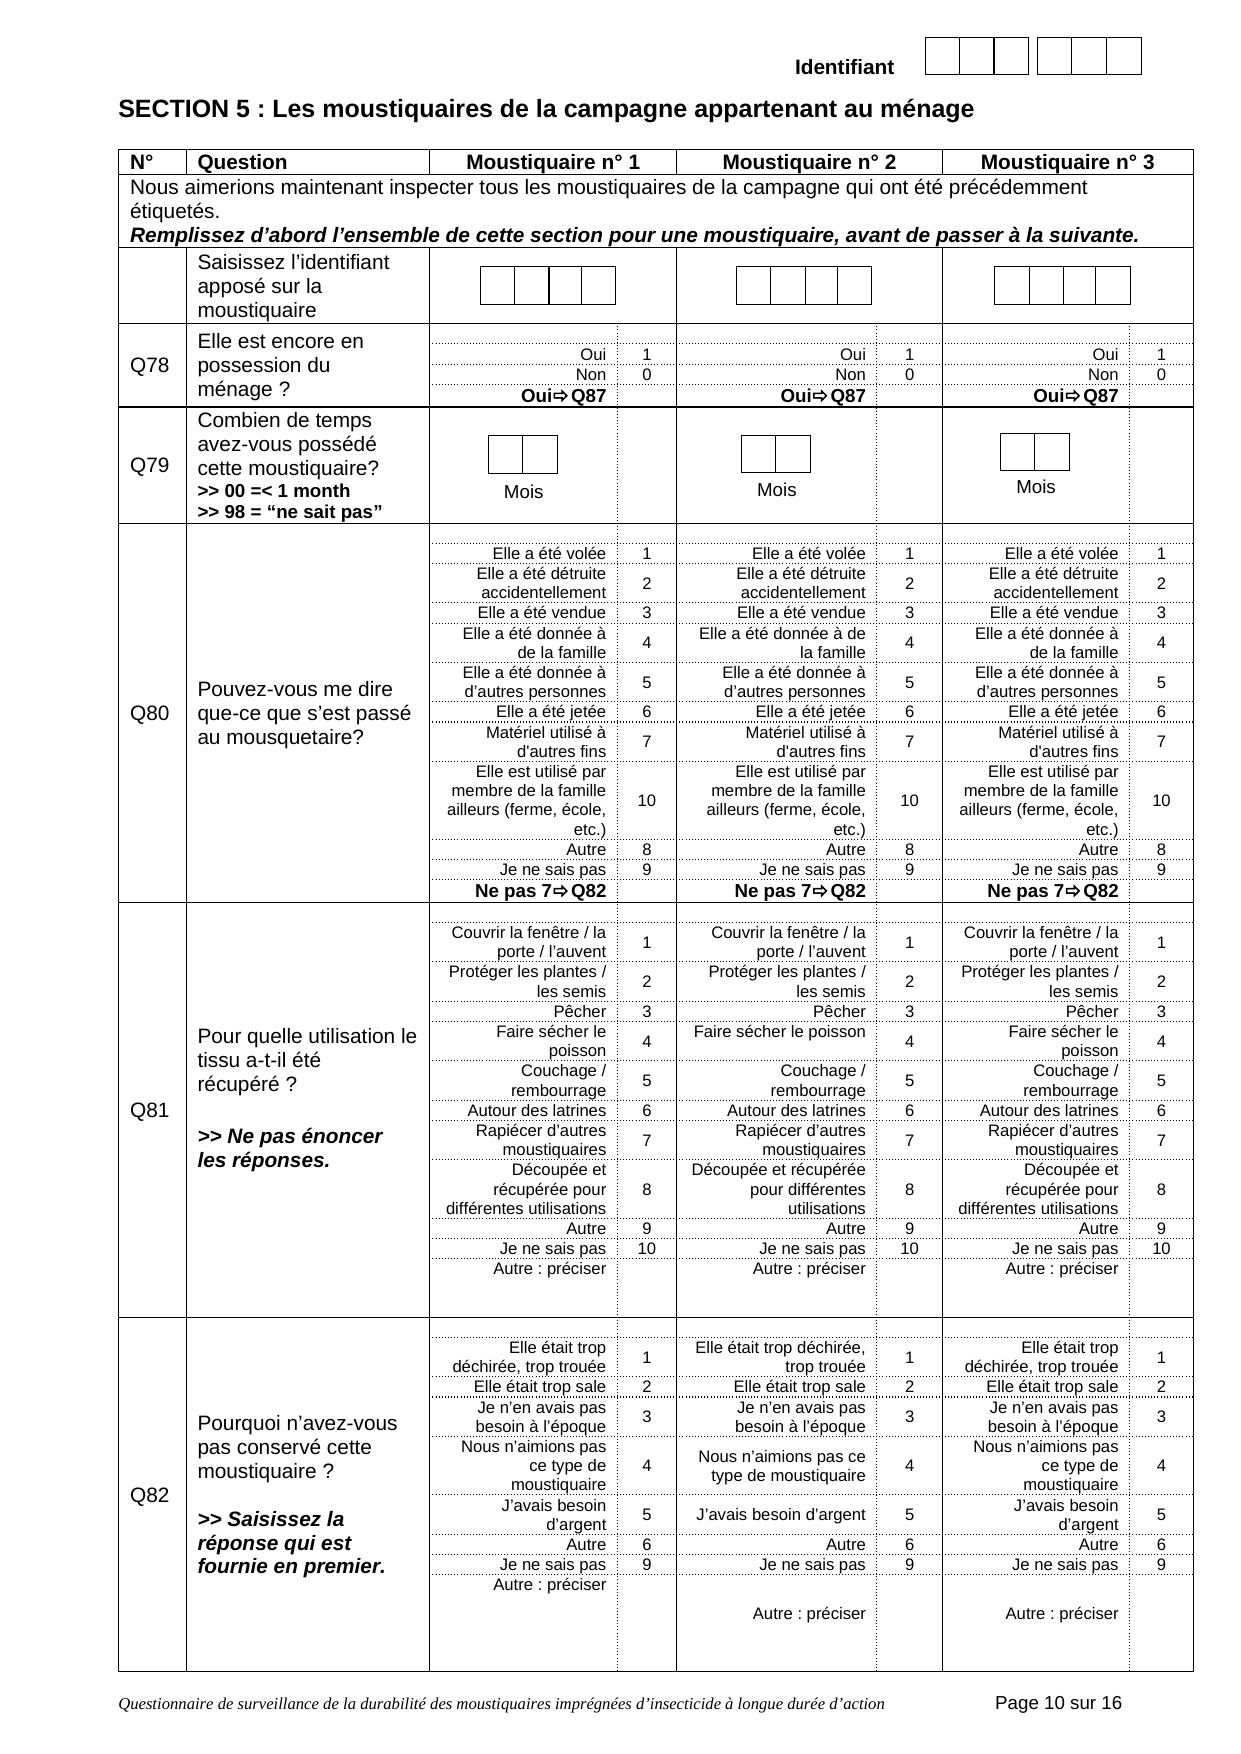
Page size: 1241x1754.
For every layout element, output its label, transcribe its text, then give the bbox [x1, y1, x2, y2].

table_cell Nous n’aimions pas ce type de moustiquaire [430, 1436, 617, 1494]
table_cell 3 [877, 1396, 942, 1436]
table_cell [119, 248, 186, 323]
table_header Moustiquaire n° 3 [943, 150, 1193, 174]
table_cell 9 [1130, 859, 1193, 879]
table_cell Elle a été vendue [943, 602, 1129, 622]
table_cell 5 [877, 1060, 942, 1099]
table_cell 2 [877, 563, 942, 602]
table_cell Pêcher [677, 1001, 877, 1021]
table_cell 1 [877, 1337, 942, 1376]
table_cell Elle était trop sale [677, 1376, 877, 1396]
table_cell Autre : préciser [430, 1258, 617, 1317]
table_cell [617, 1318, 676, 1337]
table_cell Autre [430, 1218, 617, 1238]
table_cell 5 [877, 662, 942, 701]
table_cell [677, 903, 877, 922]
table_cell 4 [877, 1021, 942, 1060]
table_cell Nous aimerions maintenant inspecter tous les moustiquaires de la campagne qui ont été précédemment étiquetés. Remplissez d’abord l’ensemble de cette section pour une moustiquaire, avant de passer à la suivante. [119, 175, 1193, 247]
table_cell 9 [617, 1554, 676, 1574]
table_cell Autre [677, 1534, 877, 1554]
table_cell [943, 1318, 1129, 1337]
table_cell 7 [1130, 1120, 1193, 1159]
table_cell 2 [1130, 1376, 1193, 1396]
table_cell 5 [617, 1060, 676, 1099]
table_cell [677, 324, 877, 343]
table_cell 1 [617, 343, 676, 363]
table_cell Autre [430, 1534, 617, 1554]
table_cell Non [943, 364, 1129, 384]
table_cell 8 [1130, 1159, 1193, 1218]
table_cell Elle a été donnée à de la famille [677, 623, 877, 662]
table_cell Elle a été vendue [677, 602, 877, 622]
table_cell Elle était trop sale [430, 1376, 617, 1396]
table_cell [943, 324, 1129, 343]
table_cell J’avais besoin d’argent [430, 1494, 617, 1534]
table_cell [617, 324, 676, 343]
table_cell 0 [617, 364, 676, 384]
table_cell 4 [1130, 1436, 1193, 1494]
table_cell Elle a été donnée à de la famille [430, 623, 617, 662]
table_cell [877, 903, 942, 922]
table_cell 5 [1130, 662, 1193, 701]
table_cell 9 [877, 1554, 942, 1574]
table_cell Elle est utilisé par membre de la famille ailleurs (ferme, école, etc.) [943, 761, 1129, 838]
table_cell OuiQ87 [677, 384, 877, 406]
table_cell [617, 879, 676, 902]
table_cell 7 [877, 1120, 942, 1159]
table_cell Elle a été détruite accidentellement [430, 563, 617, 602]
table_cell Elle est encore en possession du ménage ? [187, 324, 429, 406]
table_cell [877, 879, 942, 902]
table_cell 5 [617, 1494, 676, 1534]
table_cell [877, 1318, 942, 1337]
table_cell Autre : préciser [943, 1258, 1129, 1317]
table_cell Couvrir la fenêtre / la porte / l’auvent [430, 922, 617, 961]
table_cell Matériel utilisé à d'autres fins [943, 721, 1129, 761]
table_cell Elle a été volée [430, 543, 617, 563]
table_cell [877, 524, 942, 543]
table_cell [1130, 903, 1193, 922]
table_cell [430, 1318, 617, 1337]
table_cell J’avais besoin d’argent [677, 1494, 877, 1534]
table_cell Mois [677, 408, 877, 522]
table_cell Oui [943, 343, 1129, 363]
table_cell Pourquoi n’avez-vous pas conservé cette moustiquaire ? >> Saisissez la réponse qui est fournie en premier. [187, 1318, 429, 1671]
table_cell Elle a été détruite accidentellement [677, 563, 877, 602]
table_cell 6 [617, 1100, 676, 1120]
table_cell [677, 524, 877, 543]
table_cell 3 [877, 1001, 942, 1021]
table_cell Nous n’aimions pas ce type de moustiquaire [677, 1436, 877, 1494]
table_cell Autre [677, 1218, 877, 1238]
table_cell 4 [617, 1021, 676, 1060]
table_cell OuiQ87 [943, 384, 1129, 406]
table_cell Autre : préciser [677, 1574, 877, 1671]
table_cell 2 [1130, 961, 1193, 1001]
table_cell OuiQ87 [430, 384, 617, 406]
table_cell 9 [877, 1218, 942, 1238]
table_cell [677, 1318, 877, 1337]
table_cell [1130, 1574, 1193, 1671]
table_cell Autre [677, 839, 877, 859]
table_cell Faire sécher le poisson [943, 1021, 1129, 1060]
table_cell 8 [617, 839, 676, 859]
table_cell Elle était trop déchirée, trop trouée [430, 1337, 617, 1376]
table_cell 3 [877, 602, 942, 622]
table_cell 3 [1130, 1396, 1193, 1436]
table_cell Mois [430, 408, 617, 522]
table_cell 3 [1130, 602, 1193, 622]
table_cell 9 [1130, 1554, 1193, 1574]
table_cell 10 [877, 1238, 942, 1258]
table_cell Nous n’aimions pas ce type de moustiquaire [943, 1436, 1129, 1494]
table_cell [877, 324, 942, 343]
table_cell 1 [1130, 343, 1193, 363]
table_cell Elle est utilisé par membre de la famille ailleurs (ferme, école, etc.) [677, 761, 877, 838]
table_cell 1 [1130, 543, 1193, 563]
table_cell Découpée et récupérée pour différentes utilisations [677, 1159, 877, 1218]
table_cell 7 [617, 721, 676, 761]
table_cell Autour des latrines [430, 1100, 617, 1120]
table_cell Non [677, 364, 877, 384]
table_cell [617, 408, 676, 522]
table_cell 1 [617, 1337, 676, 1376]
table_cell 9 [617, 859, 676, 879]
table_cell Matériel utilisé à d'autres fins [677, 721, 877, 761]
table_cell 6 [877, 1100, 942, 1120]
table_cell Elle était trop déchirée, trop trouée [677, 1337, 877, 1376]
table_cell [430, 903, 617, 922]
table_cell 4 [877, 1436, 942, 1494]
table_cell Elle était trop déchirée, trop trouée [943, 1337, 1129, 1376]
table_cell [1130, 384, 1193, 406]
table_cell [617, 524, 676, 543]
table_cell 2 [617, 563, 676, 602]
table_cell [943, 903, 1129, 922]
table_cell Je ne sais pas [943, 1238, 1129, 1258]
table_cell Rapiécer d’autres moustiquaires [430, 1120, 617, 1159]
table_cell 3 [617, 602, 676, 622]
table_cell Q78 [119, 324, 186, 406]
table_cell Couchage / rembourrage [677, 1060, 877, 1099]
table_cell Autour des latrines [943, 1100, 1129, 1120]
table_cell J’avais besoin d’argent [943, 1494, 1129, 1534]
table_cell Matériel utilisé à d'autres fins [430, 721, 617, 761]
table_cell 2 [877, 961, 942, 1001]
table_cell Mois [943, 408, 1129, 522]
table_cell Je ne sais pas [430, 1238, 617, 1258]
table_cell 2 [877, 1376, 942, 1396]
table_cell Elle a été volée [943, 543, 1129, 563]
table_cell Je n’en avais pas besoin à l’époque [943, 1396, 1129, 1436]
table_cell Elle a été donnée à d’autres personnes [677, 662, 877, 701]
table_cell 8 [877, 1159, 942, 1218]
table_cell Autre [943, 839, 1129, 859]
table_cell Saisissez l’identifiant apposé sur la moustiquaire [187, 248, 429, 323]
table_cell Je ne sais pas [943, 859, 1129, 879]
table_cell Elle a été détruite accidentellement [943, 563, 1129, 602]
table_cell 8 [1130, 839, 1193, 859]
table_cell 4 [1130, 623, 1193, 662]
table_cell Elle a été jetée [943, 701, 1129, 721]
table_cell 1 [617, 543, 676, 563]
table_cell Autre : préciser [677, 1258, 877, 1317]
table_cell [1130, 408, 1193, 522]
table_cell [1130, 1258, 1193, 1317]
table_cell Elle était trop sale [943, 1376, 1129, 1396]
table_cell Je ne sais pas [943, 1554, 1129, 1574]
table_cell Découpée et récupérée pour différentes utilisations [430, 1159, 617, 1218]
table_cell Elle est utilisé par membre de la famille ailleurs (ferme, école, etc.) [430, 761, 617, 838]
table_cell Q81 [119, 903, 186, 1317]
table_cell 1 [877, 543, 942, 563]
table_cell 2 [617, 1376, 676, 1396]
table_cell 9 [877, 859, 942, 879]
table_cell 7 [617, 1120, 676, 1159]
table_cell Ne pas 7Q82 [430, 879, 617, 902]
table_cell Couchage / rembourrage [430, 1060, 617, 1099]
table_cell Je ne sais pas [430, 859, 617, 879]
table_cell 1 [877, 922, 942, 961]
table_cell 6 [1130, 1100, 1193, 1120]
table_cell Couvrir la fenêtre / la porte / l’auvent [677, 922, 877, 961]
table_cell 5 [877, 1494, 942, 1534]
table_cell 5 [617, 662, 676, 701]
table_cell Q82 [119, 1318, 186, 1671]
table_cell Je ne sais pas [430, 1554, 617, 1574]
table_cell Pêcher [943, 1001, 1129, 1021]
table_cell Autre [943, 1218, 1129, 1238]
table_cell 6 [617, 1534, 676, 1554]
table_cell 0 [877, 364, 942, 384]
table_cell Oui [430, 343, 617, 363]
table_cell 1 [877, 343, 942, 363]
text SECTION 5 : Les moustiquaires de la campagne appartenant au ménage [118, 94, 1181, 123]
table_cell 8 [617, 1159, 676, 1218]
table_cell Oui [677, 343, 877, 363]
table_cell Couvrir la fenêtre / la porte / l’auvent [943, 922, 1129, 961]
table_cell 6 [617, 701, 676, 721]
table_cell [617, 903, 676, 922]
table_cell Elle a été donnée à d’autres personnes [943, 662, 1129, 701]
table_cell 1 [1130, 922, 1193, 961]
table_cell 7 [1130, 721, 1193, 761]
table_cell Q79 [119, 408, 186, 522]
table_cell Protéger les plantes / les semis [943, 961, 1129, 1001]
table_cell 10 [617, 761, 676, 838]
table_cell Pouvez-vous me dire que-ce que s’est passé au mousquetaire? [187, 524, 429, 902]
table_cell 6 [1130, 701, 1193, 721]
table_cell 8 [877, 839, 942, 859]
table_cell Elle a été jetée [677, 701, 877, 721]
table_cell Je n’en avais pas besoin à l’époque [677, 1396, 877, 1436]
table_cell Ne pas 7Q82 [943, 879, 1129, 902]
table_cell Autour des latrines [677, 1100, 877, 1120]
table_cell Rapiécer d’autres moustiquaires [943, 1120, 1129, 1159]
table_cell 1 [617, 922, 676, 961]
table_cell 3 [617, 1396, 676, 1436]
table_cell Pour quelle utilisation le tissu a-t-il été récupéré ? >> Ne pas énoncer les réponses. [187, 903, 429, 1317]
table_cell Elle a été volée [677, 543, 877, 563]
table_cell 4 [617, 623, 676, 662]
table_cell Faire sécher le poisson [677, 1021, 877, 1060]
table_cell Je ne sais pas [677, 1238, 877, 1258]
table_cell 9 [617, 1218, 676, 1238]
table_cell Q80 [119, 524, 186, 902]
table_cell 10 [877, 761, 942, 838]
table_cell 2 [1130, 563, 1193, 602]
table_cell 5 [1130, 1060, 1193, 1099]
table_cell 6 [1130, 1534, 1193, 1554]
table_cell [1130, 324, 1193, 343]
table_cell 3 [1130, 1001, 1193, 1021]
table_cell [943, 524, 1129, 543]
table_cell Autre [430, 839, 617, 859]
table_cell [617, 1258, 676, 1317]
table_cell Elle a été jetée [430, 701, 617, 721]
table_cell [943, 248, 1193, 323]
table_cell [1130, 1318, 1193, 1337]
table_cell Pêcher [430, 1001, 617, 1021]
table_header Question [187, 150, 429, 174]
table_cell 0 [1130, 364, 1193, 384]
table_cell 10 [617, 1238, 676, 1258]
table_cell Je ne sais pas [677, 859, 877, 879]
table_cell Autre : préciser [943, 1574, 1129, 1671]
table_cell [430, 324, 617, 343]
table_cell 4 [877, 623, 942, 662]
table_cell 5 [1130, 1494, 1193, 1534]
table_cell [430, 248, 676, 323]
table_cell Couchage / rembourrage [943, 1060, 1129, 1099]
table_cell Non [430, 364, 617, 384]
table_cell [877, 408, 942, 522]
table_cell Faire sécher le poisson [430, 1021, 617, 1060]
table_cell [617, 1574, 676, 1671]
table_cell [1130, 879, 1193, 902]
table_cell Elle a été donnée à de la famille [943, 623, 1129, 662]
table_cell [617, 384, 676, 406]
table_header N° [119, 150, 186, 174]
table_cell Je ne sais pas [677, 1554, 877, 1574]
table_cell Je n’en avais pas besoin à l’époque [430, 1396, 617, 1436]
table_cell [1130, 524, 1193, 543]
table_cell [877, 1574, 942, 1671]
table_cell 2 [617, 961, 676, 1001]
table_cell Protéger les plantes / les semis [430, 961, 617, 1001]
table_cell 7 [877, 721, 942, 761]
table_cell Elle a été donnée à d’autres personnes [430, 662, 617, 701]
table_cell 1 [1130, 1337, 1193, 1376]
table_cell Autre : préciser [430, 1574, 617, 1671]
table_cell 4 [1130, 1021, 1193, 1060]
table_cell [430, 524, 617, 543]
table_cell 10 [1130, 761, 1193, 838]
table_cell Découpée et récupérée pour différentes utilisations [943, 1159, 1129, 1218]
table_cell Elle a été vendue [430, 602, 617, 622]
table_cell [877, 384, 942, 406]
table_cell Autre [943, 1534, 1129, 1554]
table_cell [877, 1258, 942, 1317]
table_cell Ne pas 7Q82 [677, 879, 877, 902]
table_cell 3 [617, 1001, 676, 1021]
table_cell [677, 248, 942, 323]
table_cell 10 [1130, 1238, 1193, 1258]
table_cell 9 [1130, 1218, 1193, 1238]
table_header Moustiquaire n° 1 [430, 150, 676, 174]
table_header Moustiquaire n° 2 [677, 150, 942, 174]
table_cell 6 [877, 701, 942, 721]
table_cell 6 [877, 1534, 942, 1554]
table_cell Rapiécer d’autres moustiquaires [677, 1120, 877, 1159]
table_cell 4 [617, 1436, 676, 1494]
table_cell Protéger les plantes / les semis [677, 961, 877, 1001]
table_cell Combien de temps avez-vous possédé cette moustiquaire? >> 00 =< 1 month >> 98 = “ne sait pas” [187, 408, 429, 522]
